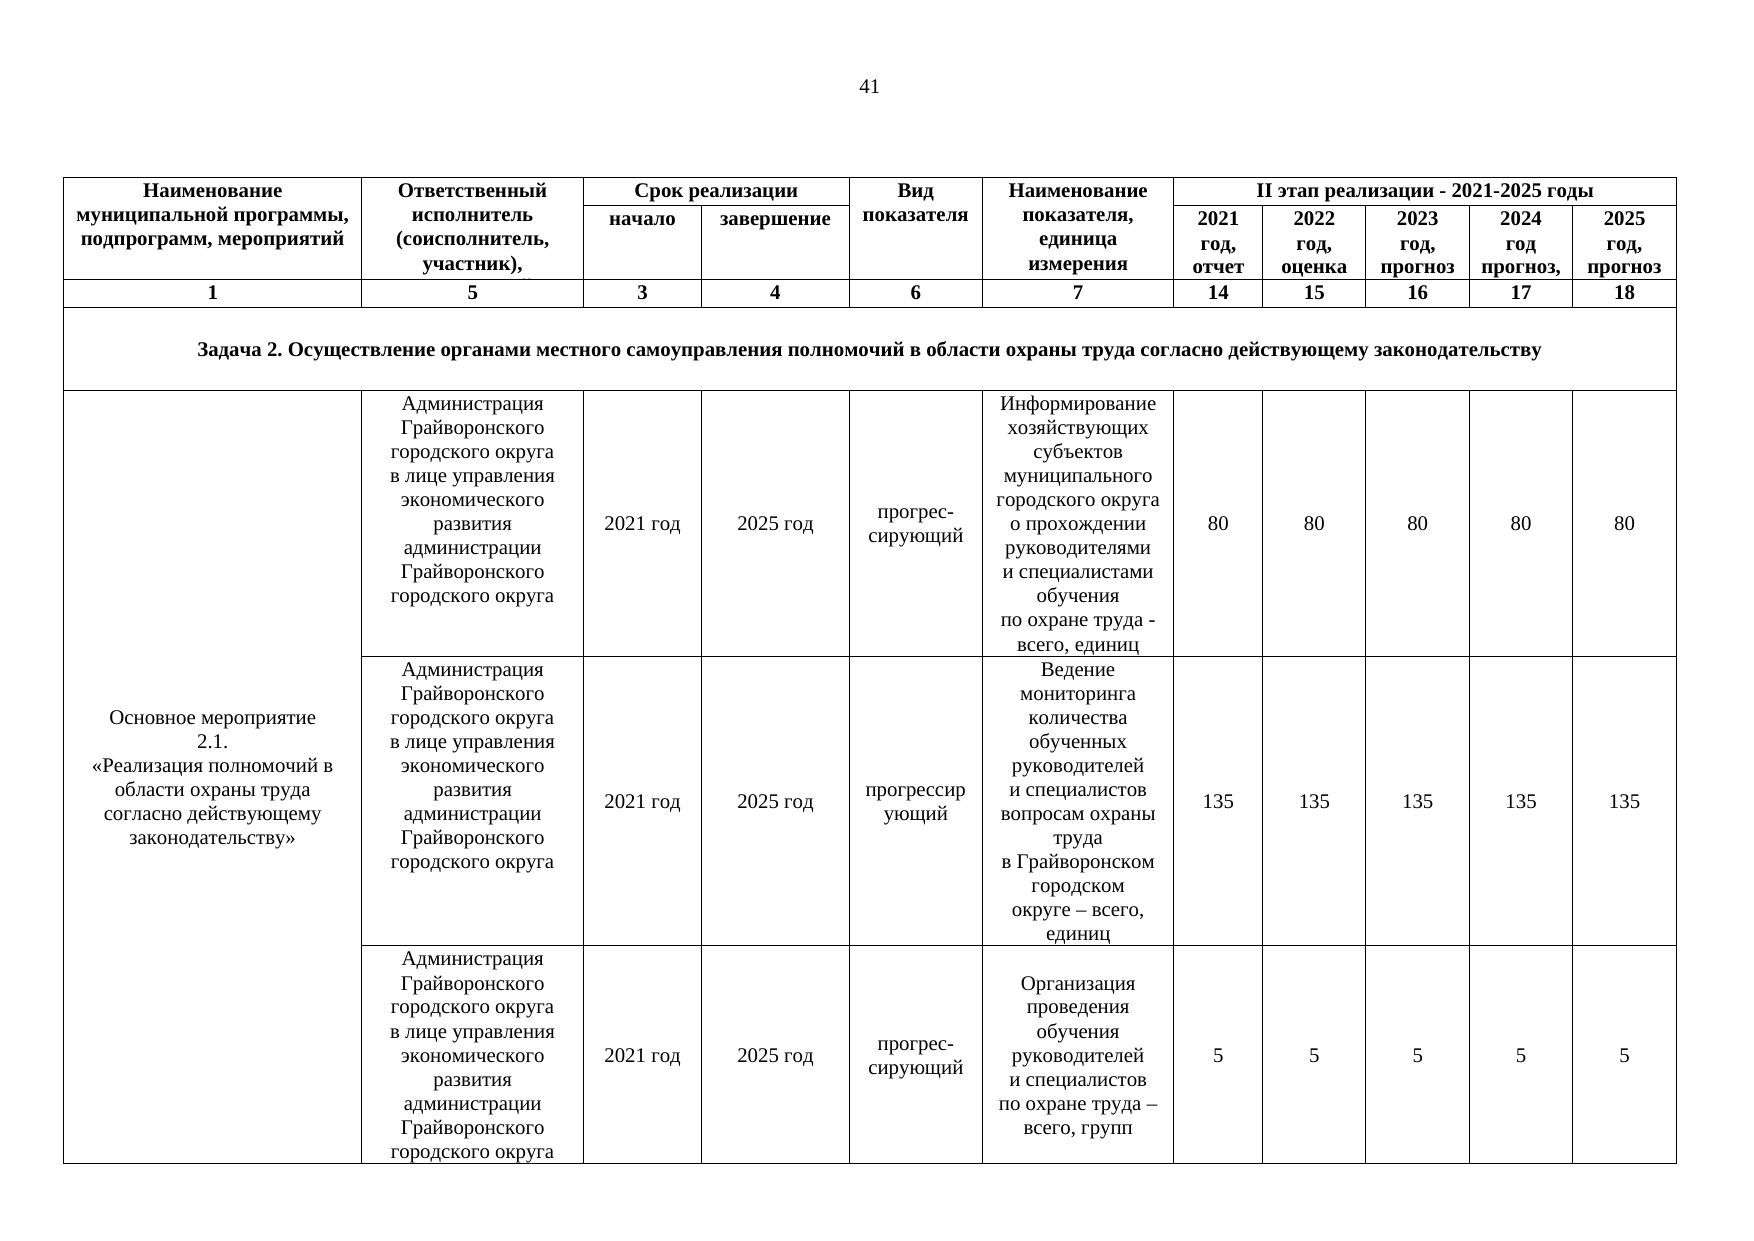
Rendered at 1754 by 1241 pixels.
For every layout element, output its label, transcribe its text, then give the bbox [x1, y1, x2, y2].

table_cell 4 [702, 280, 849, 307]
table_cell 6 [850, 280, 982, 307]
table_cell 80 [1573, 391, 1676, 656]
table_cell прогрессирующий [850, 657, 982, 945]
table_header Наименование муниципальной программы, подпрограмм, мероприятий [64, 178, 361, 278]
table_header II этап реализации - 2021-2025 годы [1174, 178, 1676, 205]
table_cell 18 [1573, 280, 1676, 307]
table_cell Информирование хозяйствующих субъектов муниципального городского округа о прохождении руководителями и специалистами обучения по охране труда - всего, единиц [983, 391, 1173, 656]
table_cell 135 [1263, 657, 1365, 945]
table_cell 135 [1470, 657, 1572, 945]
table_cell 80 [1366, 391, 1469, 656]
table_cell 5 [1573, 946, 1676, 1163]
table_cell прогрес-сирующий [850, 391, 982, 656]
table_cell 80 [1174, 391, 1262, 656]
table_header Срок реализации [584, 178, 849, 205]
table_cell Администрация Грайворонского городского округа в лице управления экономического развития администрации Грайворонского городского округа [362, 657, 583, 945]
table_cell 135 [1174, 657, 1262, 945]
table_cell 5 [1366, 946, 1469, 1163]
table_cell 15 [1263, 280, 1365, 307]
table_cell прогрес-сирующий [850, 946, 982, 1163]
table_header Ответственный исполнитель (соисполнитель, участник), ответственный за реализацию [362, 178, 583, 278]
table_cell 5 [1174, 946, 1262, 1163]
table_cell 2021 год [584, 946, 701, 1163]
table_cell Основное мероприятие 2.1. «Реализация полномочий в области охраны труда согласно действующему законодательству» [64, 391, 361, 1163]
table_cell завершение [702, 206, 849, 278]
table_cell 14 [1174, 280, 1262, 307]
table_cell 2023 год, прогноз [1366, 206, 1469, 278]
table_cell 2022 год, оценка [1263, 206, 1365, 278]
table_cell 2021 год [584, 391, 701, 656]
table_header Наименование показателя, единица измерения [983, 178, 1173, 278]
table_cell 5 [1470, 946, 1572, 1163]
table_cell 5 [1263, 946, 1365, 1163]
table_cell Организация проведения обучения руководителей и специалистов по охране труда – всего, групп [983, 946, 1173, 1163]
table_cell 2025 год [702, 391, 849, 656]
table_cell 2021 год, отчет [1174, 206, 1262, 278]
table_cell начало [584, 206, 701, 278]
table_cell 2025 год, прогноз [1573, 206, 1676, 278]
table_cell 16 [1366, 280, 1469, 307]
table_cell 2025 год [702, 657, 849, 945]
table_cell 135 [1366, 657, 1469, 945]
table_cell 2024 год прогноз, [1470, 206, 1572, 278]
table_cell 7 [983, 280, 1173, 307]
table_cell 17 [1470, 280, 1572, 307]
table_cell Администрация Грайворонского городского округа в лице управления экономического развития администрации Грайворонского городского округа [362, 391, 583, 656]
table_cell 80 [1470, 391, 1572, 656]
table_header Вид показателя [850, 178, 982, 278]
table_cell Администрация Грайворонского городского округа в лице управления экономического развития администрации Грайворонского городского округа [362, 946, 583, 1163]
table_cell Ведение мониторинга количества обученных руководителей и специалистов вопросам охраны труда в Грайворонском городском округе – всего, единиц [983, 657, 1173, 945]
table_cell 3 [584, 280, 701, 307]
table_cell 2025 год [702, 946, 849, 1163]
table_cell 2021 год [584, 657, 701, 945]
table_cell Задача 2. Осуществление органами местного самоуправления полномочий в области охраны труда согласно действующему законодательству [64, 308, 1676, 390]
table_cell 135 [1573, 657, 1676, 945]
table_cell 5 [362, 280, 583, 307]
table_cell 80 [1263, 391, 1365, 656]
table_cell 1 [64, 280, 361, 307]
